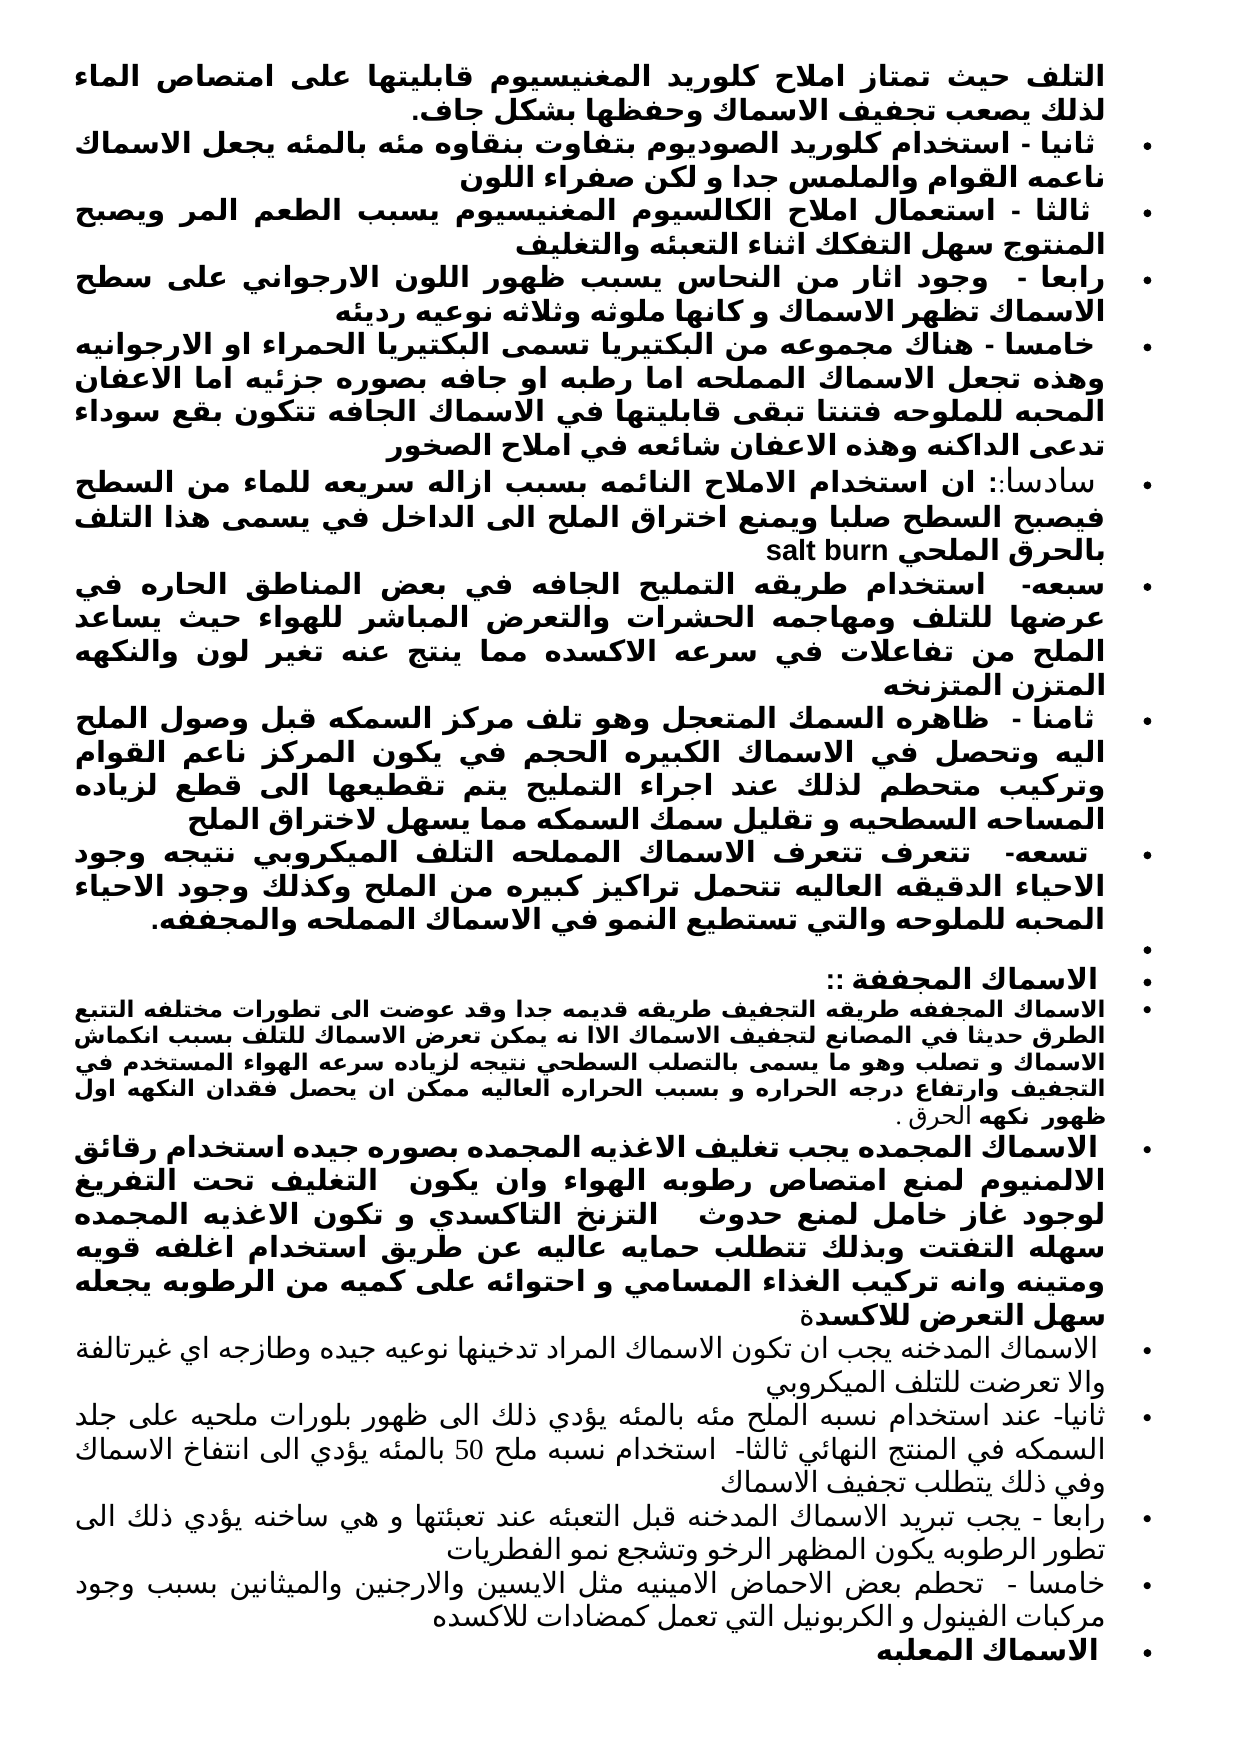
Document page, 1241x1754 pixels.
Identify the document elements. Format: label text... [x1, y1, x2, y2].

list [74, 59, 1144, 126]
list سادسا:: ان استخدام الاملاح النائمه بسبب ازاله سريعه للماء من السطح فيصبح السطح صلبا ويمنع اختراق الملح الى الداخل في يسمى هذا التلف بالحرق الملحي salt burn [74, 462, 1144, 567]
list الاسماك المدخنه يجب ان تكون الاسماك المراد تدخينها نوعيه جيده وطازجه اي غيرتالفة والا تعرضت للتلف الميكروبي [74, 1331, 1144, 1398]
list ثالثا - استعمال املاح الكالسيوم المغنيسيوم يسبب الطعم المر ويصبح المنتوج سهل التفكك اثناء التعبئه والتغليف [74, 193, 1144, 260]
list الاسماك المجففه طريقه التجفيف طريقه قديمه جدا وقد عوضت الى تطورات مختلفه التتبع الطرق حديثا في المصانع لتجفيف الاسماك الاا نه يمكن تعرض الاسماك للتلف بسبب انكماش الاسماك و تصلب وهو ما يسمى بالتصلب السطحي نتيجه لزياده سرعه الهواء المستخدم في التجفيف وارتفاع درجه الحراره و بسبب الحراره العاليه ممكن ان يحصل فقدان النكهه اول ظهور نكهه الحرق . [74, 996, 1144, 1130]
list الاسماك المعلبه [74, 1633, 1144, 1667]
list ثامنا - ظاهره السمك المتعجل وهو تلف مركز السمكه قبل وصول الملح اليه وتحصل في الاسماك الكبيره الحجم في يكون المركز ناعم القوام وتركيب متحطم لذلك عند اجراء التمليح يتم تقطيعها الى قطع لزياده المساحه السطحيه و تقليل سمك السمكه مما يسهل لاختراق الملح [74, 701, 1144, 835]
list ثانيا- عند استخدام نسبه الملح مئه بالمئه يؤدي ذلك الى ظهور بلورات ملحيه على جلد السمكه في المنتج النهائي ثالثا- استخدام نسبه ملح 50 بالمئه يؤدي الى انتفاخ الاسماك وفي ذلك يتطلب تجفيف الاسماك [74, 1398, 1144, 1499]
list رابعا - يجب تبريد الاسماك المدخنه قبل التعبئه عند تعبئتها و هي ساخنه يؤدي ذلك الى تطور الرطوبه يكون المظهر الرخو وتشجع نمو الفطريات [74, 1499, 1144, 1566]
list ثانيا - استخدام كلوريد الصوديوم بتفاوت بنقاوه مئه بالمئه يجعل الاسماك ناعمه القوام والملمس جدا و لكن صفراء اللون [74, 126, 1144, 193]
list رابعا - وجود اثار من النحاس يسبب ظهور اللون الارجواني على سطح الاسماك تظهر الاسماك و كانها ملوثه وثلاثه نوعيه رديئه [74, 260, 1144, 327]
list تسعه- تتعرف تتعرف الاسماك المملحه التلف الميكروبي نتيجه وجود الاحياء الدقيقه العاليه تتحمل تراكيز كبيره من الملح وكذلك وجود الاحياء المحبه للملوحه والتي تستطيع النمو في الاسماك المملحه والمجففه. [74, 835, 1144, 936]
list خامسا - تحطم بعض الاحماض الامينيه مثل الايسين والارجنين والميثانين بسبب وجود مركبات الفينول و الكربونيل التي تعمل كمضادات للاكسده [74, 1566, 1144, 1633]
list الاسماك المجففة :: [74, 962, 1144, 996]
list سبعه- استخدام طريقه التمليح الجافه في بعض المناطق الحاره في عرضها للتلف ومهاجمه الحشرات والتعرض المباشر للهواء حيث يساعد الملح من تفاعلات في سرعه الاكسده مما ينتج عنه تغير لون والنكهه المتزن المتزنخه [74, 567, 1144, 701]
list خامسا - هناك مجموعه من البكتيريا تسمى البكتيريا الحمراء او الارجوانيه وهذه تجعل الاسماك المملحه اما رطبه او جافه بصوره جزئيه اما الاعفان المحبه للملوحه فتنتا تبقى قابليتها في الاسماك الجافه تتكون بقع سوداء تدعى الداكنه وهذه الاعفان شائعه في املاح الصخور [74, 327, 1144, 462]
list الاسماك المجمده يجب تغليف الاغذيه المجمده بصوره جيده استخدام رقائق الالمنيوم لمنع امتصاص رطوبه الهواء وان يكون التغليف تحت التفريغ لوجود غاز خامل لمنع حدوث التزنخ التاكسدي و تكون الاغذيه المجمده سهله التفتت وبذلك تتطلب حمايه عاليه عن طريق استخدام اغلفه قويه ومتينه وانه تركيب الغذاء المسامي و احتوائه على كميه من الرطوبه يجعله سهل التعرض للاكسدة [74, 1130, 1144, 1331]
